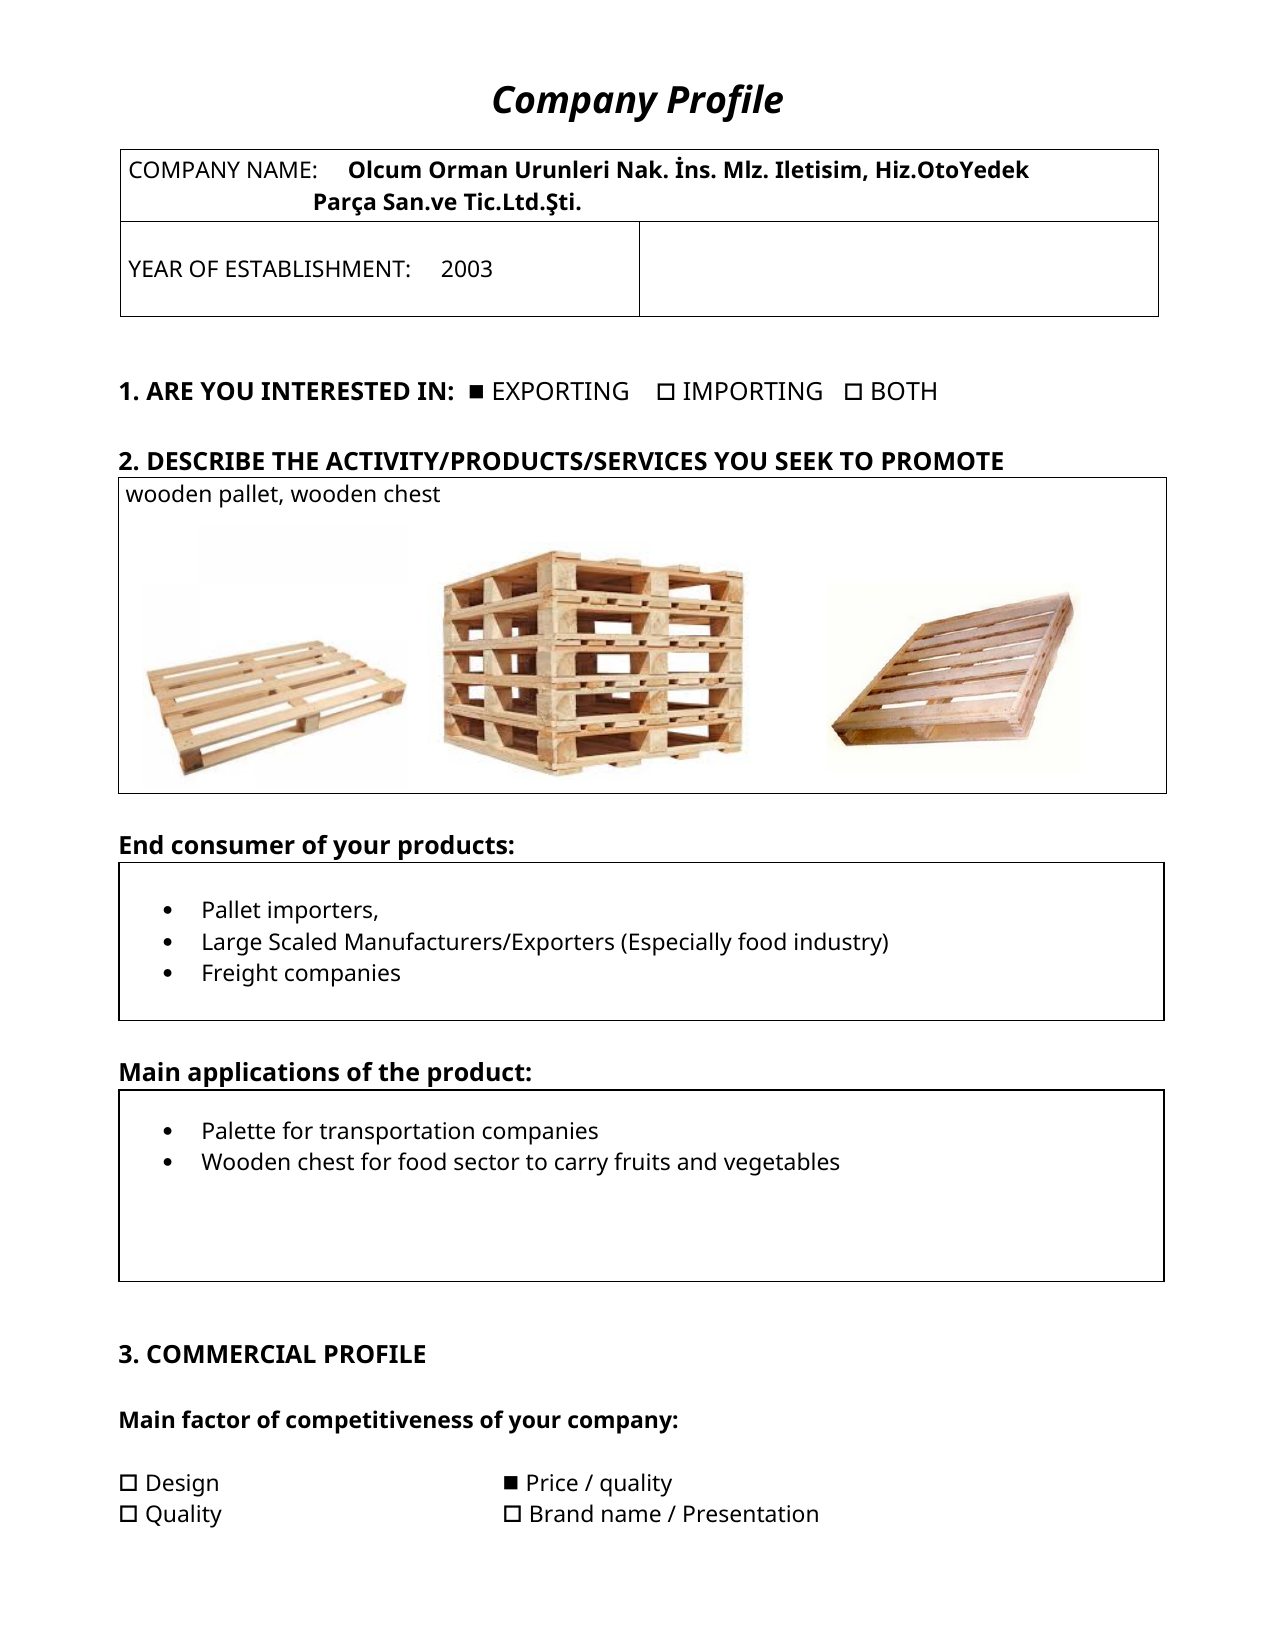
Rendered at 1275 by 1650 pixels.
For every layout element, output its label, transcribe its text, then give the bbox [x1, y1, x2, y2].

text Quality Brand name / Presentation [118, 1498, 1157, 1529]
table_header wooden pallet, wooden chest [119, 478, 1166, 792]
table_header Pallet importers, Large Scaled Manufacturers/Exporters (Especially food industry) Freight companies [120, 863, 1163, 1019]
text 2. descriBE the activity/PRODUCTS/SERVICES YOU SEEK TO PROMOTE [118, 443, 1211, 477]
text 1. ARE YOU INTERESTED IN: EXPORTING IMPORTING BOTH [118, 374, 1157, 408]
table_cell [640, 222, 1158, 316]
text Main applications of the product: [118, 1055, 1157, 1089]
text Design Price / quality [118, 1467, 1157, 1498]
table_header Palette for transportation companies Wooden chest for food sector to carry fruits and vegetables [120, 1091, 1163, 1281]
picture [428, 542, 758, 780]
text 3. COMMERCIAL PROFILE [118, 1336, 1157, 1370]
text Main factor of competitiveness of your company: [118, 1404, 1157, 1436]
picture [826, 583, 1082, 772]
subtitle Company Profile [118, 74, 1157, 125]
picture [142, 526, 408, 789]
table_header COMPANY NAME: Olcum Orman Urunleri Nak. İns. Mlz. Iletisim, Hiz.OtoYedek Parça San.ve Tic.Ltd.Şti. [121, 150, 1158, 221]
table_cell YEAR OF ESTABLISHMENT: 2003 [121, 222, 639, 316]
text End consumer of your products: [118, 828, 1157, 862]
